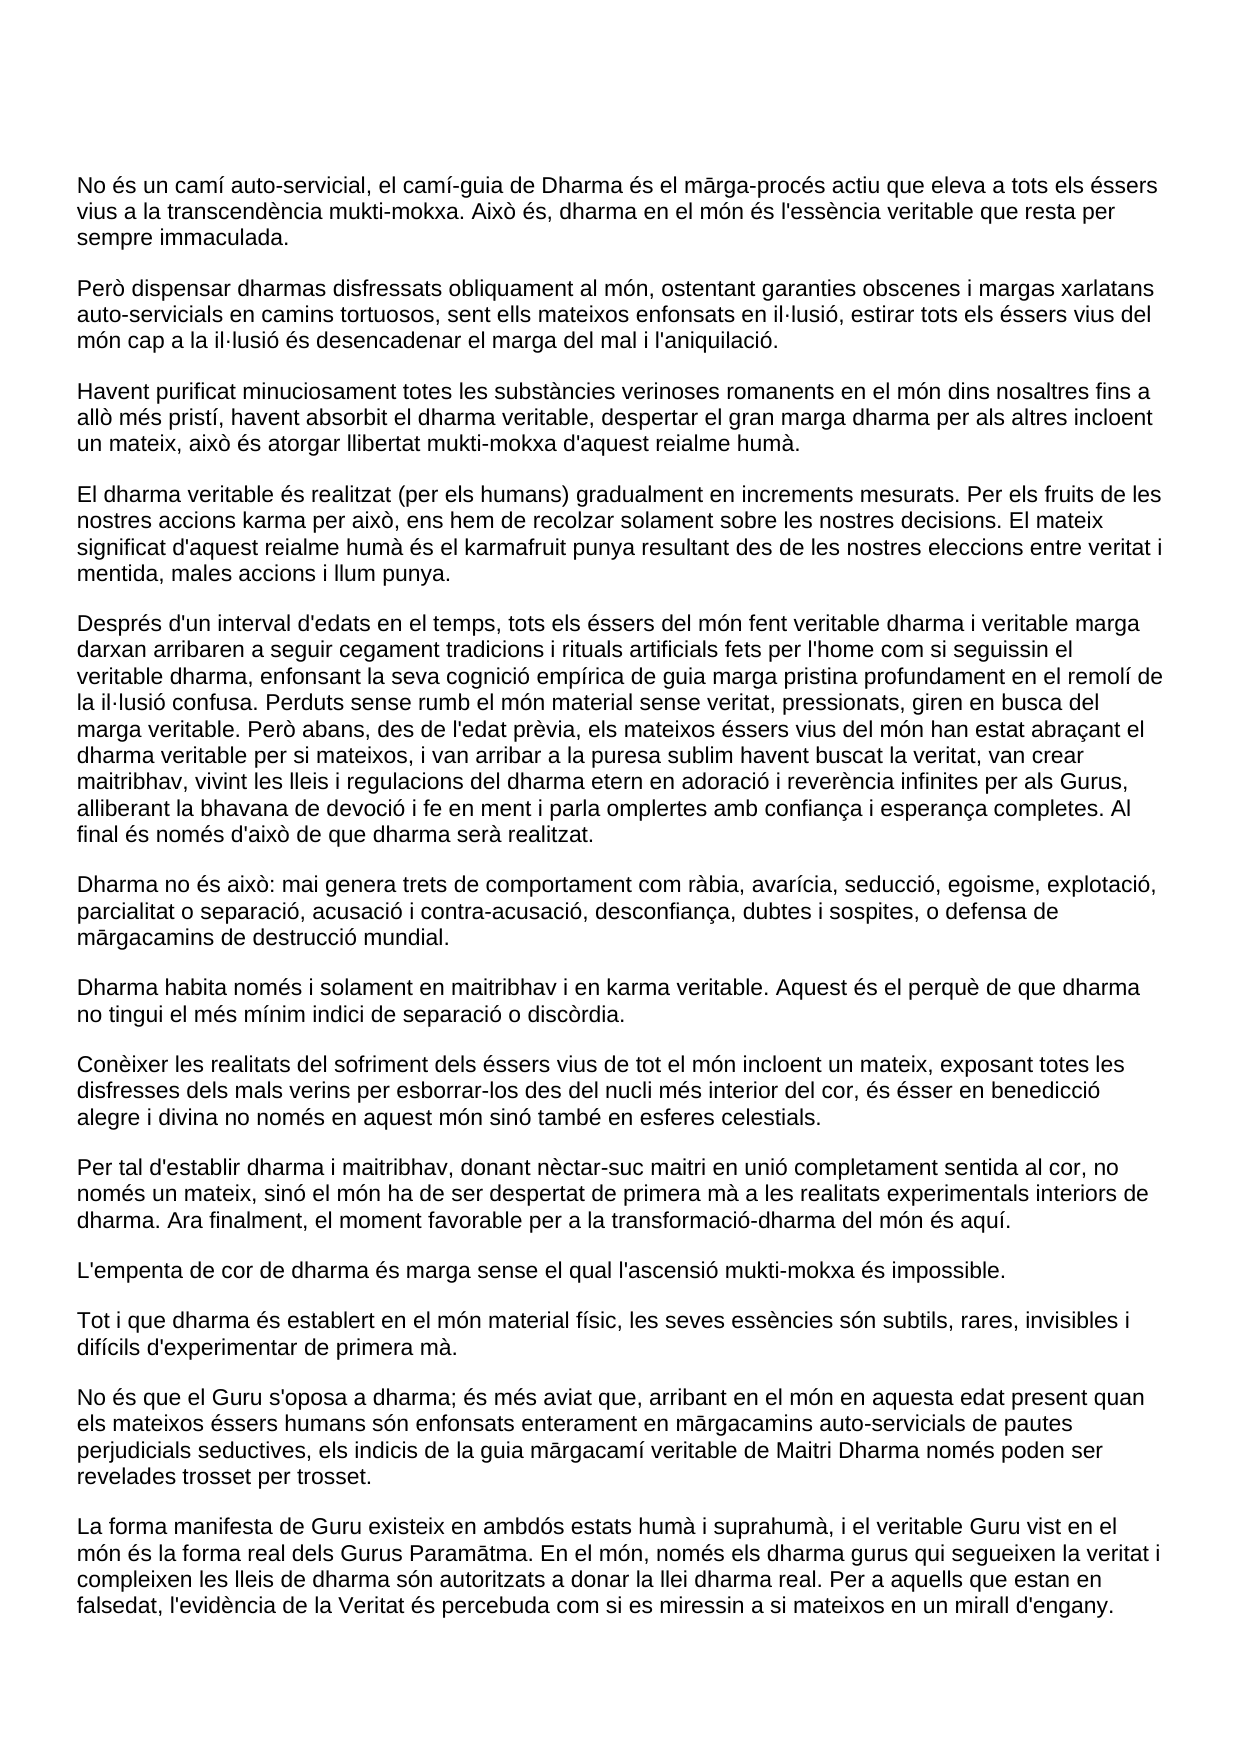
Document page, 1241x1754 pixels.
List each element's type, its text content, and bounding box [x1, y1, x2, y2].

text Havent purificat minuciosament totes les substàncies verinoses romanents en el món dins nosaltres fins a allò més pristí, havent absorbit el dharma veritable, despertar el gran marga dharma per als altres incloent un mateix, això és atorgar llibertat mukti-mokxa d'aquest reialme humà. [77, 378, 1164, 457]
text Dharma habita només i solament en maitribhav i en karma veritable. Aquest és el perquè de que dharma no tingui el més mínim indici de separació o discòrdia. [77, 974, 1164, 1027]
text Dharma no és això: mai genera trets de comportament com ràbia, avarícia, seducció, egoisme, explotació, parcialitat o separació, acusació i contra-acusació, desconfiança, dubtes i sospites, o defensa de mārgacamins de destrucció mundial. [77, 871, 1164, 950]
text Conèixer les realitats del sofriment dels éssers vius de tot el món incloent un mateix, exposant totes les disfresses dels mals verins per esborrar-los des del nucli més interior del cor, és ésser en benedicció alegre i divina no només en aquest món sinó també en esferes celestials. [77, 1051, 1164, 1130]
text L'empenta de cor de dharma és marga sense el qual l'ascensió mukti-mokxa és impossible. [77, 1257, 1164, 1283]
text Tot i que dharma és establert en el món material físic, les seves essències són subtils, rares, invisibles i difícils d'experimentar de primera mà. [77, 1307, 1164, 1360]
text Per tal d'establir dharma i maitribhav, donant nèctar-suc maitri en unió completament sentida al cor, no només un mateix, sinó el món ha de ser despertat de primera mà a les realitats experimentals interiors de dharma. Ara finalment, el moment favorable per a la transformació-dharma del món és aquí. [77, 1154, 1164, 1233]
text La forma manifesta de Guru existeix en ambdós estats humà i suprahumà, i el veritable Guru vist en el món és la forma real dels Gurus Paramātma. En el món, només els dharma gurus qui segueixen la veritat i compleixen les lleis de dharma són autoritzats a donar la llei dharma real. Per a aquells que estan en falsedat, l'evidència de la Veritat és percebuda com si es miressin a si mateixos en un mirall d'engany. [77, 1513, 1164, 1619]
text Després d'un interval d'edats en el temps, tots els éssers del món fent veritable dharma i veritable marga darxan arribaren a seguir cegament tradicions i rituals artificials fets per l'home com si seguissin el veritable dharma, enfonsant la seva cognició empírica de guia marga pristina profundament en el remolí de la il·lusió confusa. Perduts sense rumb el món material sense veritat, pressionats, giren en busca del marga veritable. Però abans, des de l'edat prèvia, els mateixos éssers vius del món han estat abraçant el dharma veritable per si mateixos, i van arribar a la puresa sublim havent buscat la veritat, van crear maitribhav, vivint les lleis i regulacions del dharma etern en adoració i reverència infinites per als Gurus, alliberant la bhavana de devoció i fe en ment i parla omplertes amb confiança i esperança completes. Al final és només d'això de que dharma serà realitzat. [77, 610, 1164, 847]
text No és un camí auto-servicial, el camí-guia de Dharma és el mārga-procés actiu que eleva a tots els éssers vius a la transcendència mukti-mokxa. Això és, dharma en el món és l'essència veritable que resta per sempre immaculada. [77, 172, 1164, 251]
text Però dispensar dharmas disfressats obliquament al món, ostentant garanties obscenes i margas xarlatans auto-servicials en camins tortuosos, sent ells mateixos enfonsats en il·lusió, estirar tots els éssers vius del món cap a la il·lusió és desencadenar el marga del mal i l'aniquilació. [77, 275, 1164, 354]
text El dharma veritable és realitzat (per els humans) gradualment en increments mesurats. Per els fruits de les nostres accions karma per això, ens hem de recolzar solament sobre les nostres decisions. El mateix significat d'aquest reialme humà és el karmafruit punya resultant des de les nostres eleccions entre veritat i mentida, males accions i llum punya. [77, 481, 1164, 586]
text No és que el Guru s'oposa a dharma; és més aviat que, arribant en el món en aquesta edat present quan els mateixos éssers humans són enfonsats enterament en mārgacamins auto-servicials de pautes perjudicials seductives, els indicis de la guia mārgacamí veritable de Maitri Dharma només poden ser revelades trosset per trosset. [77, 1384, 1164, 1489]
